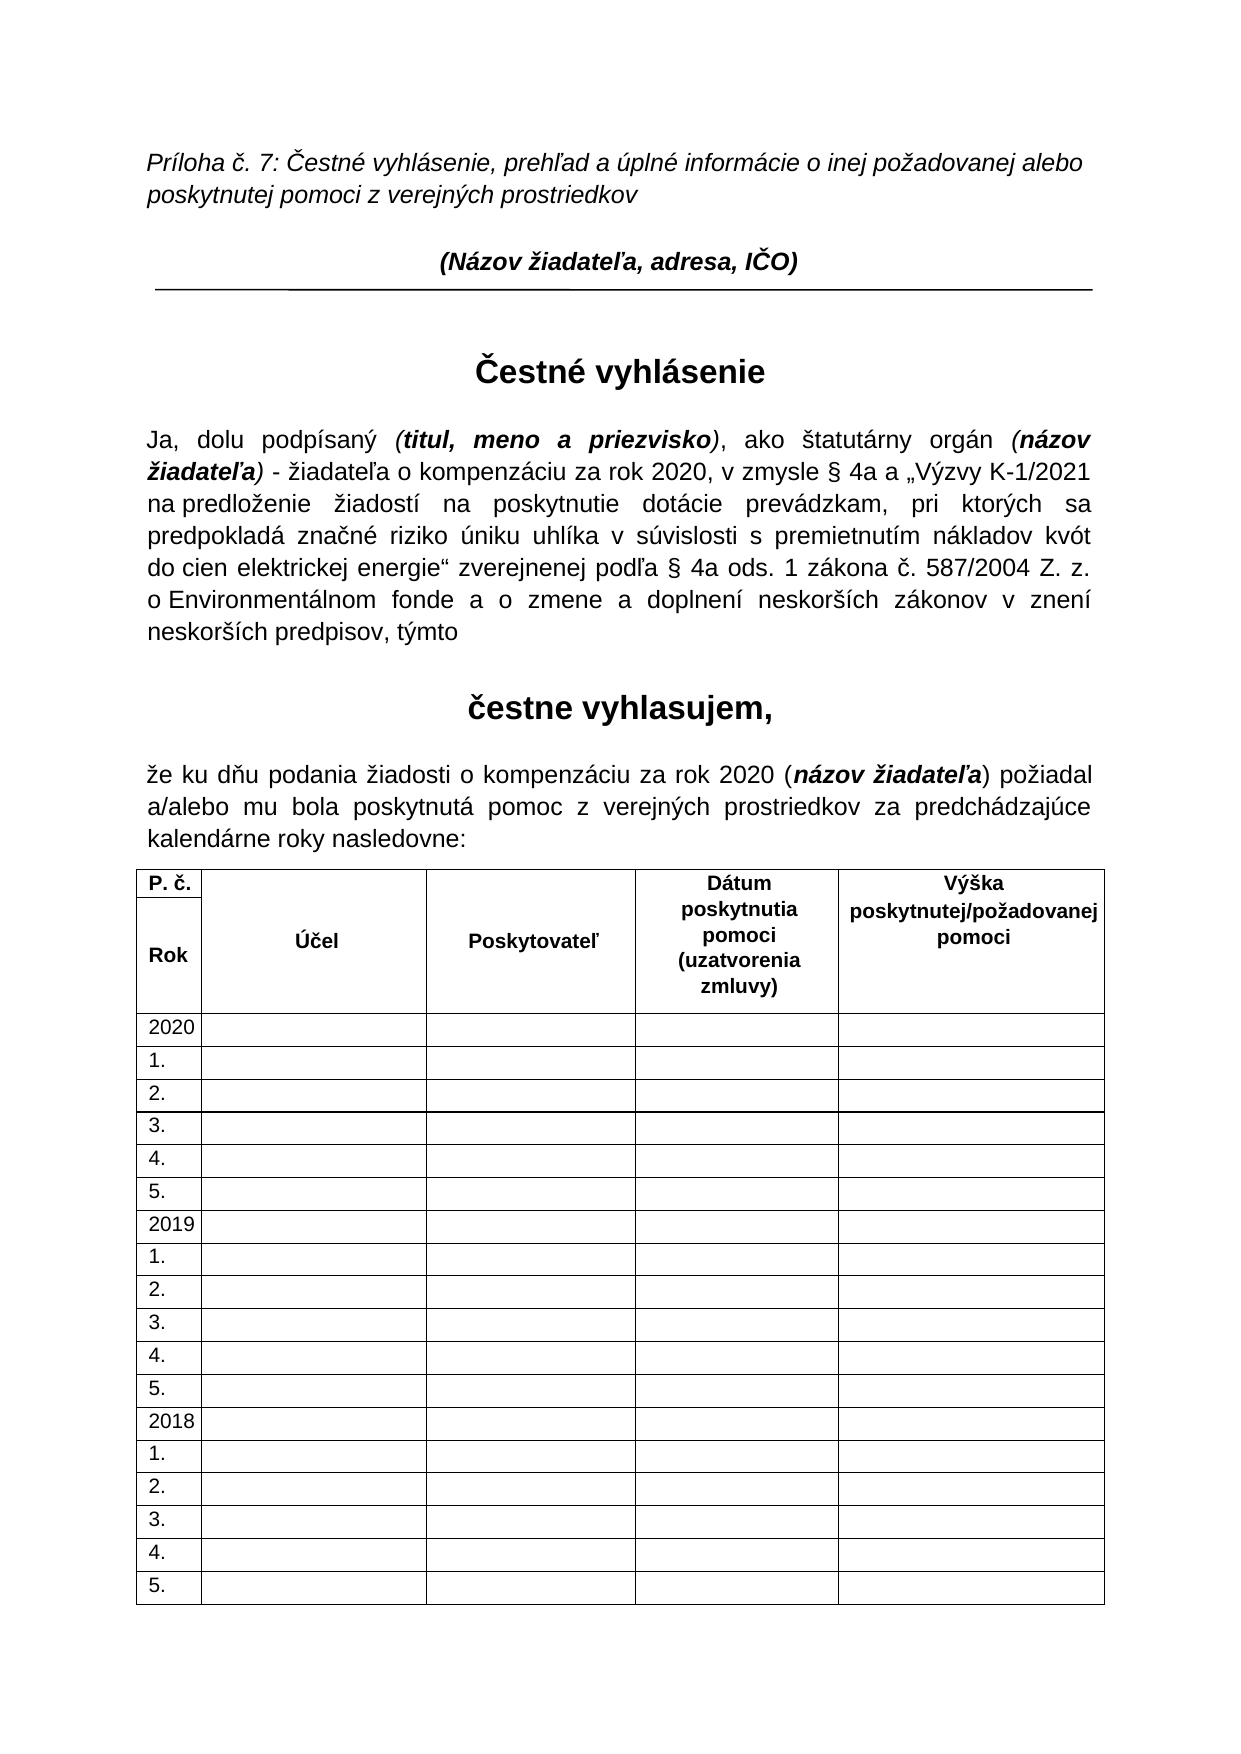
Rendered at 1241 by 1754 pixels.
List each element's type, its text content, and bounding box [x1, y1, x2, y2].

table_cell [839, 1080, 1104, 1111]
table_cell 3. [137, 1506, 201, 1538]
table_cell [427, 1408, 635, 1439]
table_cell [427, 1441, 635, 1472]
table_cell [636, 1539, 838, 1571]
table_cell [839, 1408, 1104, 1439]
table_cell [839, 1145, 1104, 1177]
table_cell [636, 1145, 838, 1177]
table_header Výška poskytnutej/požadovanej pomoci [839, 870, 1104, 1013]
table_cell [202, 1342, 426, 1374]
table_cell [427, 1572, 635, 1603]
text že ku dňu podania žiadosti o kompenzáciu za rok 2020 (názov žiadateľa) požiadal a/alebo mu bola poskytnutá pomoc z verejných prostriedkov za predchádzajúce kalendárne roky nasledovne: [146, 761, 1093, 853]
table_cell 2. [137, 1473, 201, 1505]
table_cell [427, 1342, 635, 1374]
table_cell [202, 1473, 426, 1505]
table_cell [202, 1309, 426, 1341]
table_cell [839, 1047, 1104, 1078]
table_header Účel [202, 870, 426, 1013]
text Čestné vyhlásenie [148, 352, 1093, 390]
text Príloha č. 7: Čestné vyhlásenie, prehľad a úplné informácie o inej požadovanej alebo poskytnutej pomoci z verejných prostriedkov [146, 148, 1093, 208]
table_cell [839, 1441, 1104, 1472]
table_cell [839, 1276, 1104, 1308]
table_cell [202, 1572, 426, 1603]
table_header P. č. [137, 870, 201, 897]
table_cell [202, 1080, 426, 1111]
table_cell 3. [137, 1113, 201, 1144]
table_header Poskytovateľ [427, 870, 635, 1013]
table_cell [427, 1047, 635, 1078]
table_cell [202, 1113, 426, 1144]
table_cell [427, 1539, 635, 1571]
table_cell [636, 1178, 838, 1210]
table_cell [427, 1080, 635, 1111]
table_cell [636, 1408, 838, 1439]
table_cell 2018 [137, 1408, 201, 1439]
table_cell [839, 1473, 1104, 1505]
table_cell 4. [137, 1539, 201, 1571]
table_cell [636, 1572, 838, 1603]
table_cell [202, 1375, 426, 1407]
text Ja, dolu podpísaný (titul, meno a priezvisko), ako štatutárny orgán (názov žiadateľa) - žiadateľa o kompenzáciu za rok 2020, v zmysle § 4a a „Výzvy K-1/2021 na predloženie žiadostí na poskytnutie dotácie prevádzkam, pri ktorých sa predpokladá značné riziko úniku uhlíka v súvislosti s premietnutím nákladov kvót do cien elektrickej energie“ zverejnenej podľa § 4a ods. 1 zákona č. 587/2004 Z. z. o Environmentálnom fonde a o zmene a doplnení neskorších zákonov v znení neskorších predpisov, týmto [146, 425, 1093, 645]
table_cell 1. [137, 1244, 201, 1275]
table_cell [636, 1473, 838, 1505]
table_cell [427, 1244, 635, 1275]
table_cell [636, 1014, 838, 1046]
table_cell [636, 1309, 838, 1341]
table_cell [202, 1539, 426, 1571]
table_cell 4. [137, 1342, 201, 1374]
table_cell [839, 1342, 1104, 1374]
table_cell [202, 1145, 426, 1177]
table_cell [202, 1408, 426, 1439]
table_cell [839, 1211, 1104, 1243]
table_cell 2. [137, 1080, 201, 1111]
table_cell [202, 1211, 426, 1243]
table_cell [427, 1145, 635, 1177]
table_cell [636, 1506, 838, 1538]
table_cell 4. [137, 1145, 201, 1177]
table_cell [839, 1539, 1104, 1571]
table_cell [839, 1309, 1104, 1341]
table_cell [202, 1047, 426, 1078]
table_cell Rok [137, 898, 201, 1013]
table_cell [636, 1211, 838, 1243]
table_cell [636, 1375, 838, 1407]
subtitle (Názov žiadateľa, adresa, IČO) [148, 247, 1093, 276]
table_cell 2019 [137, 1211, 201, 1243]
table_cell 5. [137, 1572, 201, 1603]
table_cell [202, 1244, 426, 1275]
table_cell [636, 1441, 838, 1472]
table_cell [427, 1276, 635, 1308]
table_cell [839, 1375, 1104, 1407]
table_cell 5. [137, 1178, 201, 1210]
table_cell 1. [137, 1047, 201, 1078]
table_cell 3. [137, 1309, 201, 1341]
table_cell [839, 1244, 1104, 1275]
table_cell [202, 1014, 426, 1046]
table_cell [427, 1375, 635, 1407]
table_cell [427, 1506, 635, 1538]
table_cell 2020 [137, 1014, 201, 1046]
table_cell [839, 1178, 1104, 1210]
table_cell [636, 1276, 838, 1308]
table_cell [636, 1244, 838, 1275]
table_cell [427, 1211, 635, 1243]
table_cell [636, 1113, 838, 1144]
table_cell [427, 1473, 635, 1505]
table_cell [839, 1572, 1104, 1603]
table_cell [636, 1080, 838, 1111]
table_header Dátum poskytnutia pomoci (uzatvorenia zmluvy) [636, 870, 838, 1013]
table_cell [202, 1276, 426, 1308]
table_cell [202, 1178, 426, 1210]
table_cell [839, 1506, 1104, 1538]
table_cell 2. [137, 1276, 201, 1308]
table_cell [427, 1014, 635, 1046]
table_cell [839, 1113, 1104, 1144]
table_cell [636, 1342, 838, 1374]
table_cell [839, 1014, 1104, 1046]
table_cell 5. [137, 1375, 201, 1407]
table_cell [636, 1047, 838, 1078]
table_cell [427, 1309, 635, 1341]
text čestne vyhlasujem, [148, 688, 1093, 726]
table_cell [427, 1178, 635, 1210]
table_cell [202, 1506, 426, 1538]
table_cell 1. [137, 1441, 201, 1472]
table_cell [202, 1441, 426, 1472]
table_cell [427, 1113, 635, 1144]
